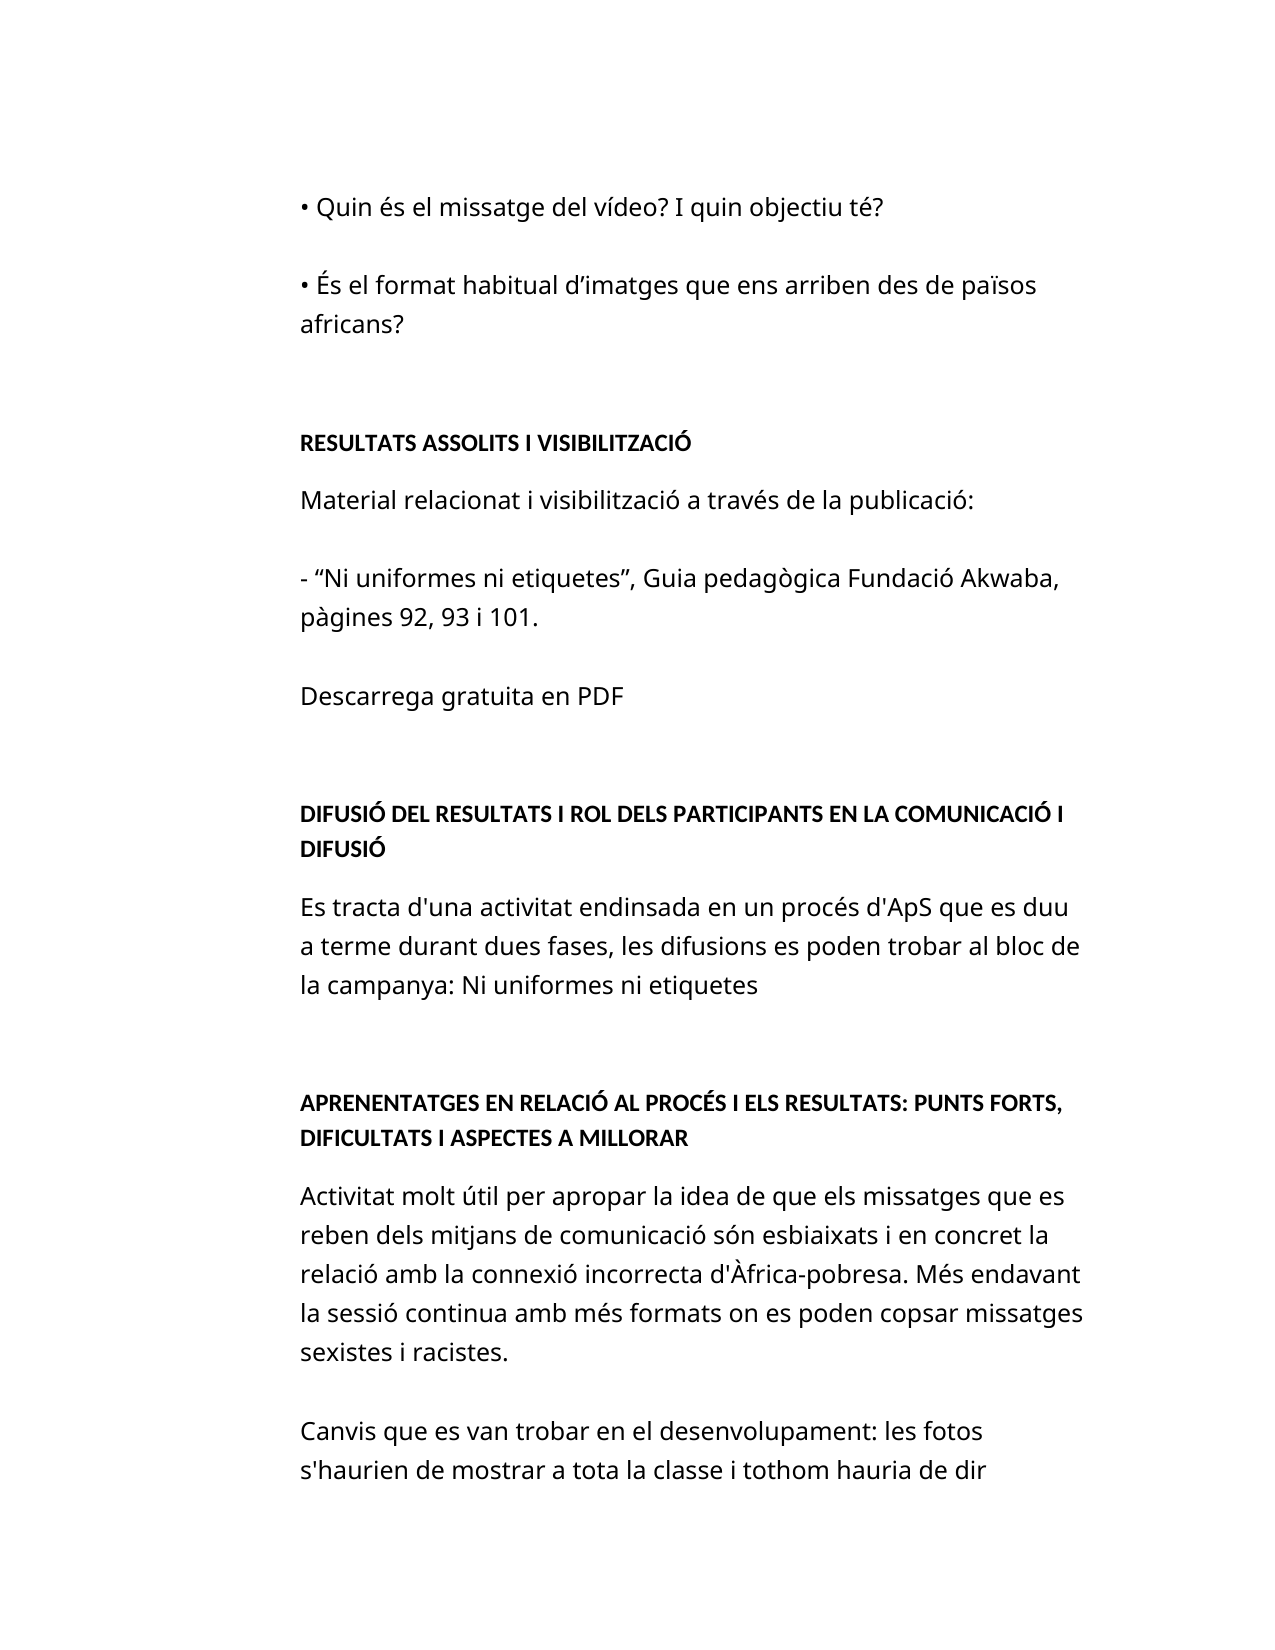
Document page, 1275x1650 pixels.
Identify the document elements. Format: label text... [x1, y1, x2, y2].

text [300, 150, 1087, 341]
text Material relacionat i visibilització a través de la publicació: - “Ni uniformes ni etiquetes”, Guia pedagògica Fundació Akwaba, pàgines 92, 93 i 101. Descarrega gratuita en PDF [300, 482, 1087, 712]
text Es tracta d'una activitat endinsada en un procés d'ApS que es duu a terme durant dues fases, les difusions es poden trobar al bloc de la campanya: Ni uniformes ni etiquetes [300, 889, 1087, 1002]
subtitle APRENENTATGES EN RELACIÓ AL PROCÉS I ELS RESULTATS: PUNTS FORTS, DIFICULTATS I ASPECTES A MILLORAR [300, 1087, 1087, 1153]
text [300, 1178, 1087, 1487]
subtitle DIFUSIÓ DEL RESULTATS I ROL DELS PARTICIPANTS EN LA COMUNICACIÓ I DIFUSIÓ [300, 798, 1087, 864]
subtitle RESULTATS ASSOLITS I VISIBILITZACIÓ [300, 427, 1087, 457]
